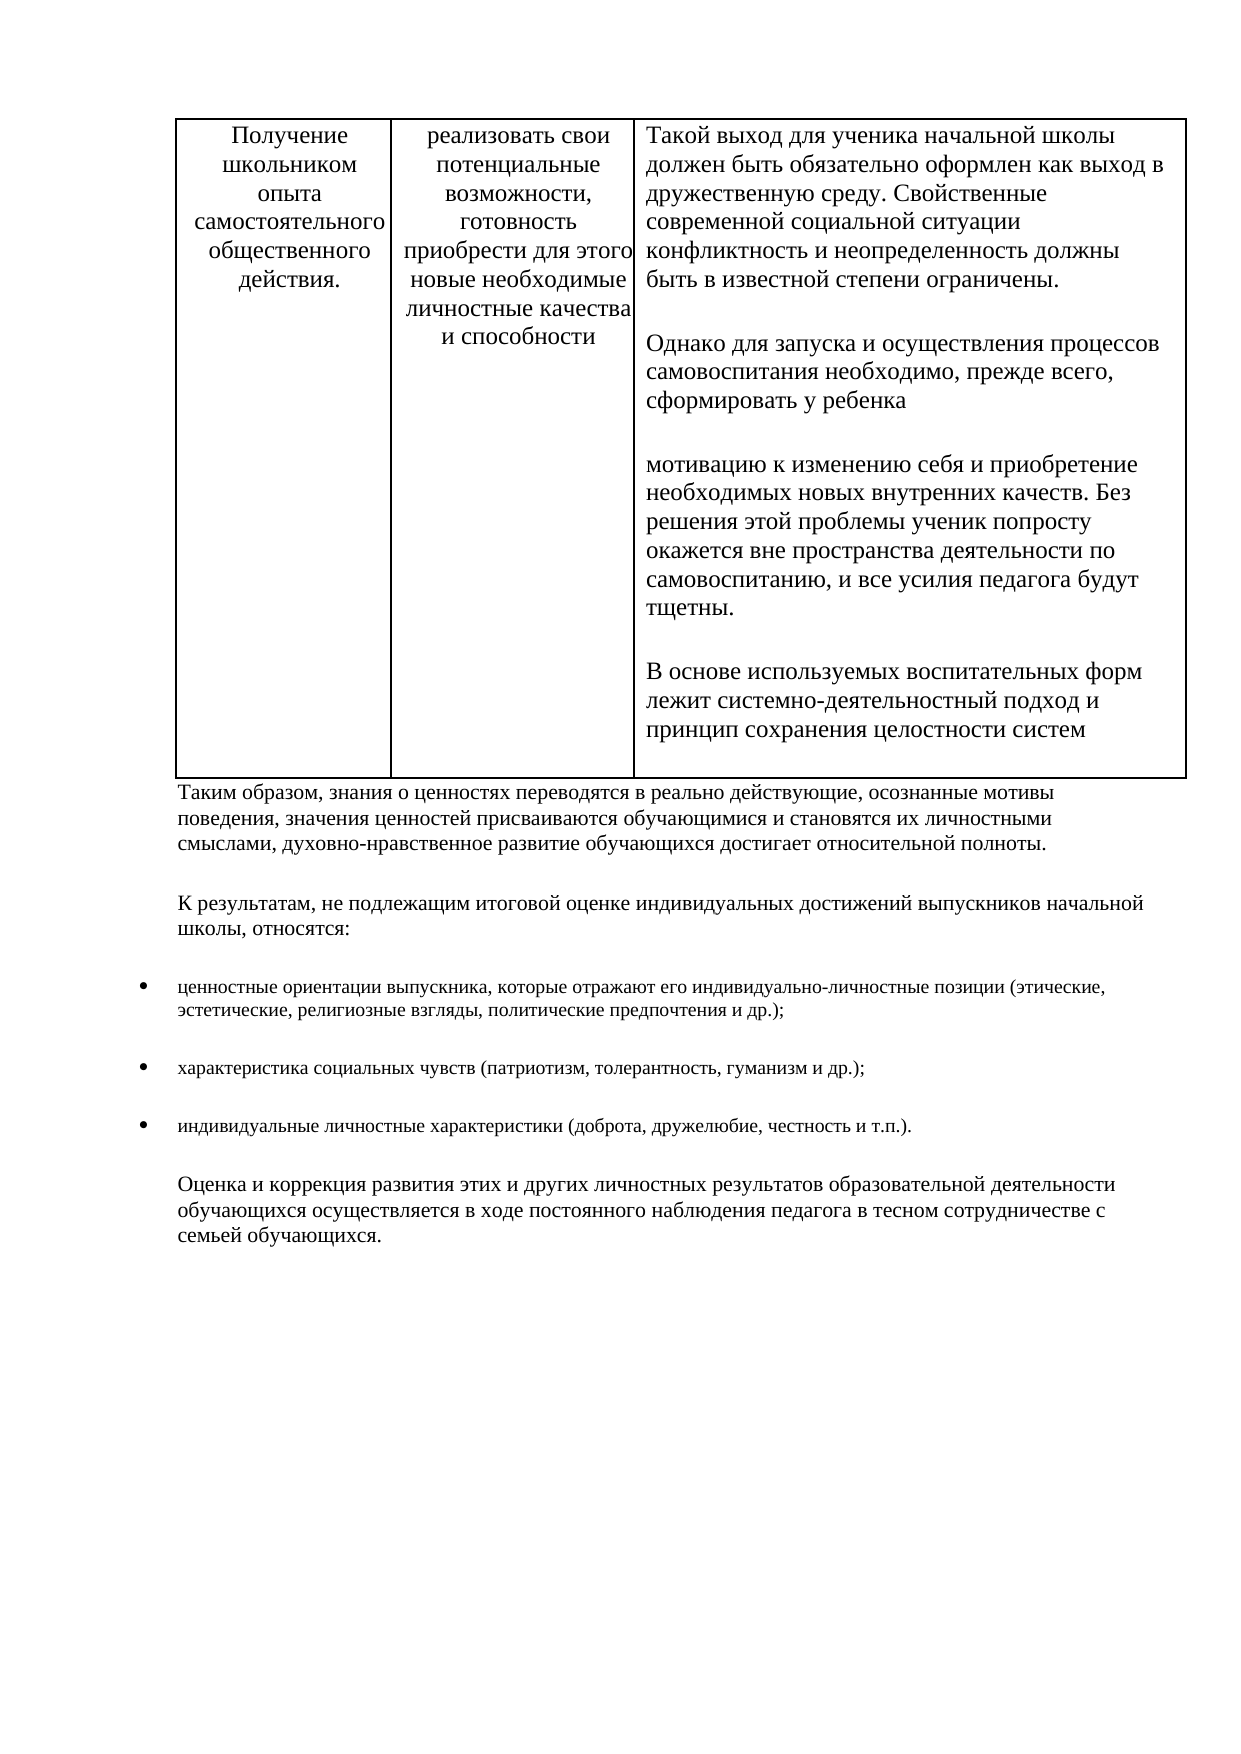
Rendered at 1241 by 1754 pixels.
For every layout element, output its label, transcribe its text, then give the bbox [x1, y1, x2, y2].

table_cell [635, 120, 1185, 777]
text К результатам, не подлежащим итоговой оценке индивидуальных достижений выпускников начальной школы, относятся: [177, 890, 1152, 940]
list ценностные ориентации выпускника, которые отражают его индивидуально-личностные позиции (этические, эстетические, религиозные взгляды, политические предпочтения и др.); [140, 975, 1152, 1021]
list индивидуальные личностные характеристики (доброта, дружелюбие, честность и т.п.). [140, 1114, 1152, 1137]
text Оценка и коррекция развития этих и других личностных результатов образовательной деятельности обучающихся осуществляется в ходе постоянного наблюдения педагога в тесном сотрудничестве с семьей обучающихся. [177, 1171, 1152, 1247]
text Таким образом, знания о ценностях переводятся в реально действующие, осознанные мотивы поведения, значения ценностей присваиваются обучающимися и становятся их личностными смыслами, духовно-нравственное развитие обучающихся достигает относительной полноты. [177, 779, 1152, 855]
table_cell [177, 120, 390, 777]
list характеристика социальных чувств (патриотизм, толерантность, гуманизм и др.); [140, 1056, 1152, 1079]
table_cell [392, 120, 633, 777]
